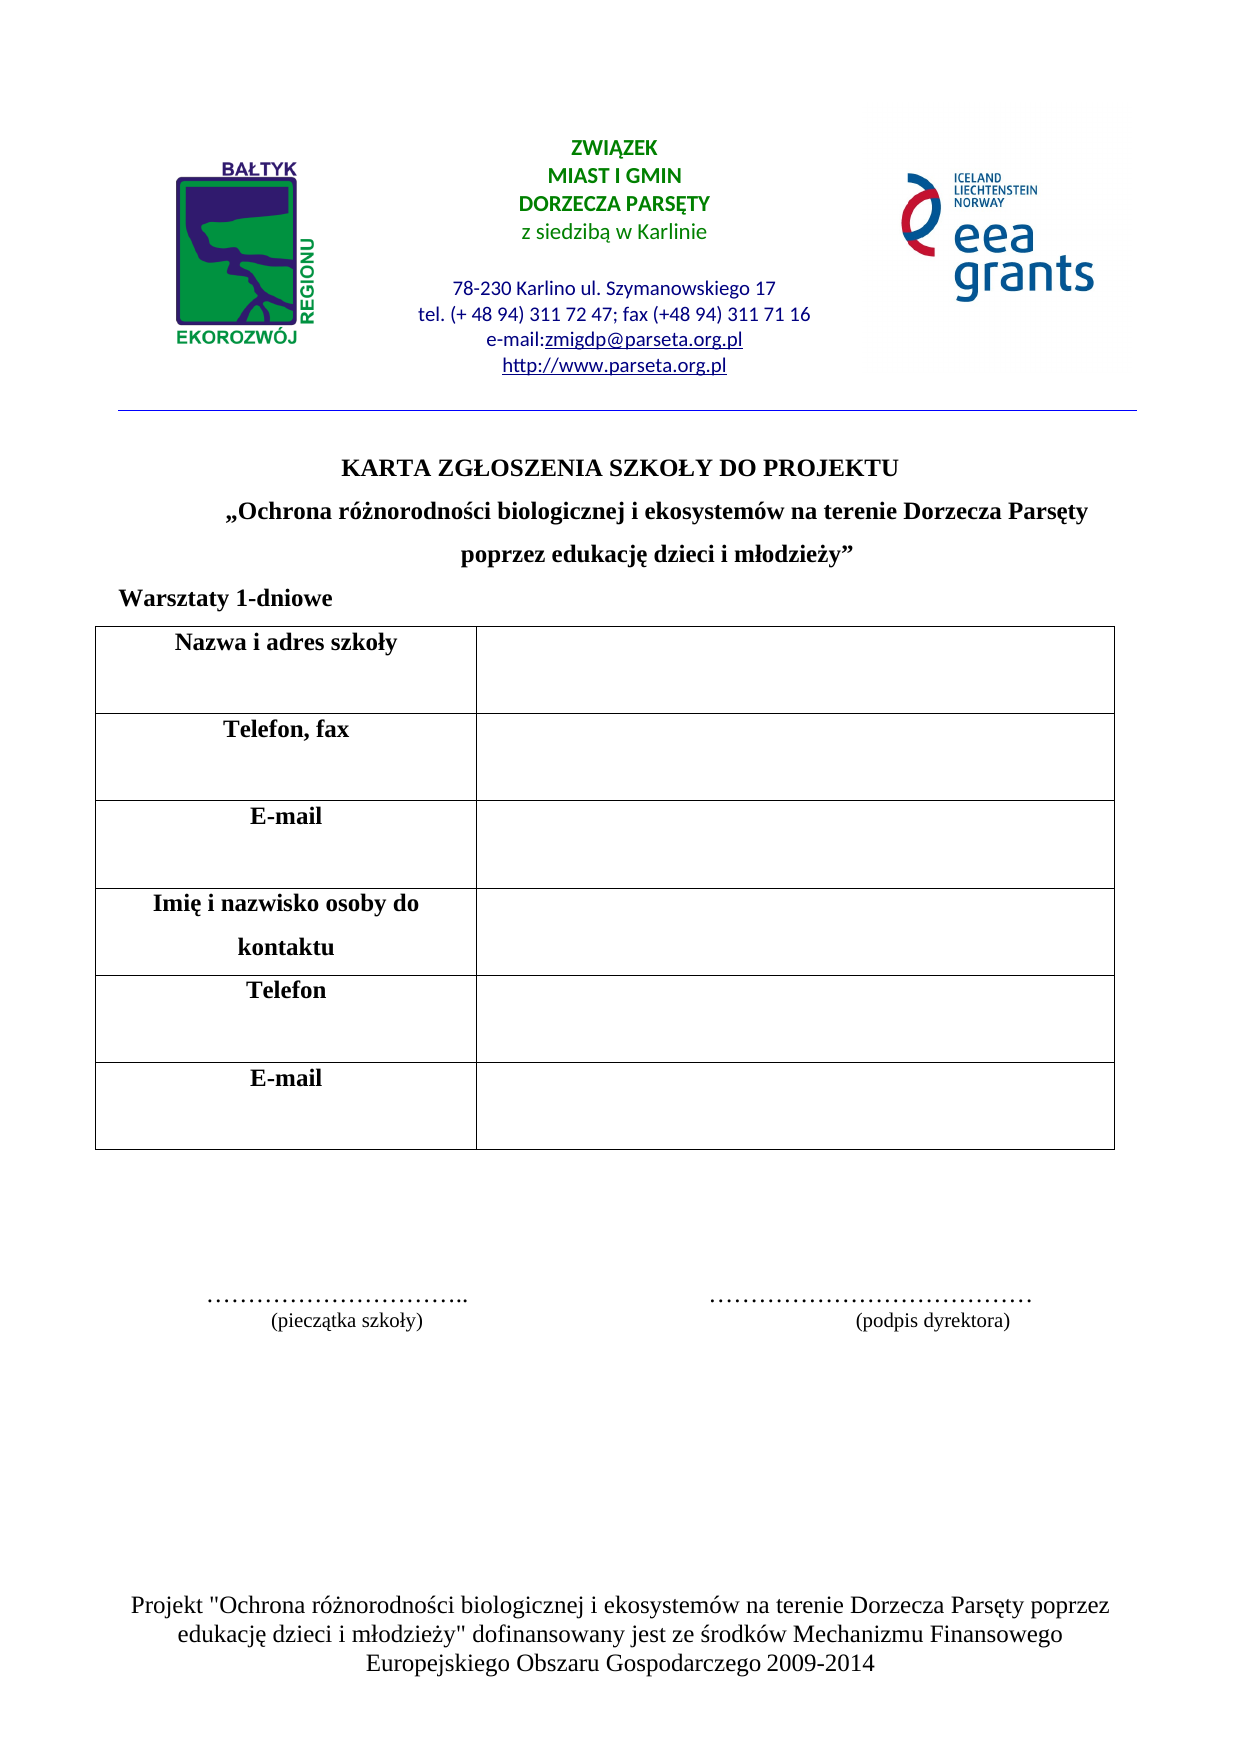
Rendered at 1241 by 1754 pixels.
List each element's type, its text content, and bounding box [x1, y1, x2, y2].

table_header [858, 103, 1137, 410]
text poprzez edukację dzieci i młodzieży” [118, 539, 1122, 568]
table_header [118, 103, 371, 410]
table_header Nazwa i adres szkoły [96, 627, 476, 713]
table_cell E-mail [96, 801, 476, 887]
text „Ochrona różnorodności biologicznej i ekosystemów na terenie Dorzecza Parsęty [118, 496, 1122, 525]
table_cell E-mail [96, 1063, 476, 1149]
table_cell [477, 976, 1114, 1062]
table_cell [477, 1063, 1114, 1149]
text (pieczątka szkoły) (podpis dyrektora) [118, 1308, 1122, 1332]
table_cell [477, 801, 1114, 887]
picture [862, 102, 1133, 373]
table_cell Telefon [96, 976, 476, 1062]
table_cell Telefon, fax [96, 714, 476, 800]
picture [176, 162, 314, 344]
table_cell Imię i nazwisko osoby do kontaktu [96, 889, 476, 974]
text KARTA ZGŁOSZENIA SZKOŁY DO PROJEKTU [118, 453, 1122, 482]
text Warsztaty 1-dniowe [118, 583, 1122, 611]
text ………………………….. ………………………………… [118, 1279, 1122, 1308]
table_cell [477, 714, 1114, 800]
table_header [477, 627, 1114, 713]
table_header ZWIĄZEK MIAST I GMIN DORZECZA PARSĘTY z siedzibą w Karlinie 78-230 Karlino ul. Szymanowskiego 17 tel. (+ 48 94) 311 72 47; fax (+48 94) 311 71 16 e-mail:zmigdp@parseta.org.pl http://www.parseta.org.pl [371, 103, 857, 410]
table_cell [477, 889, 1114, 974]
